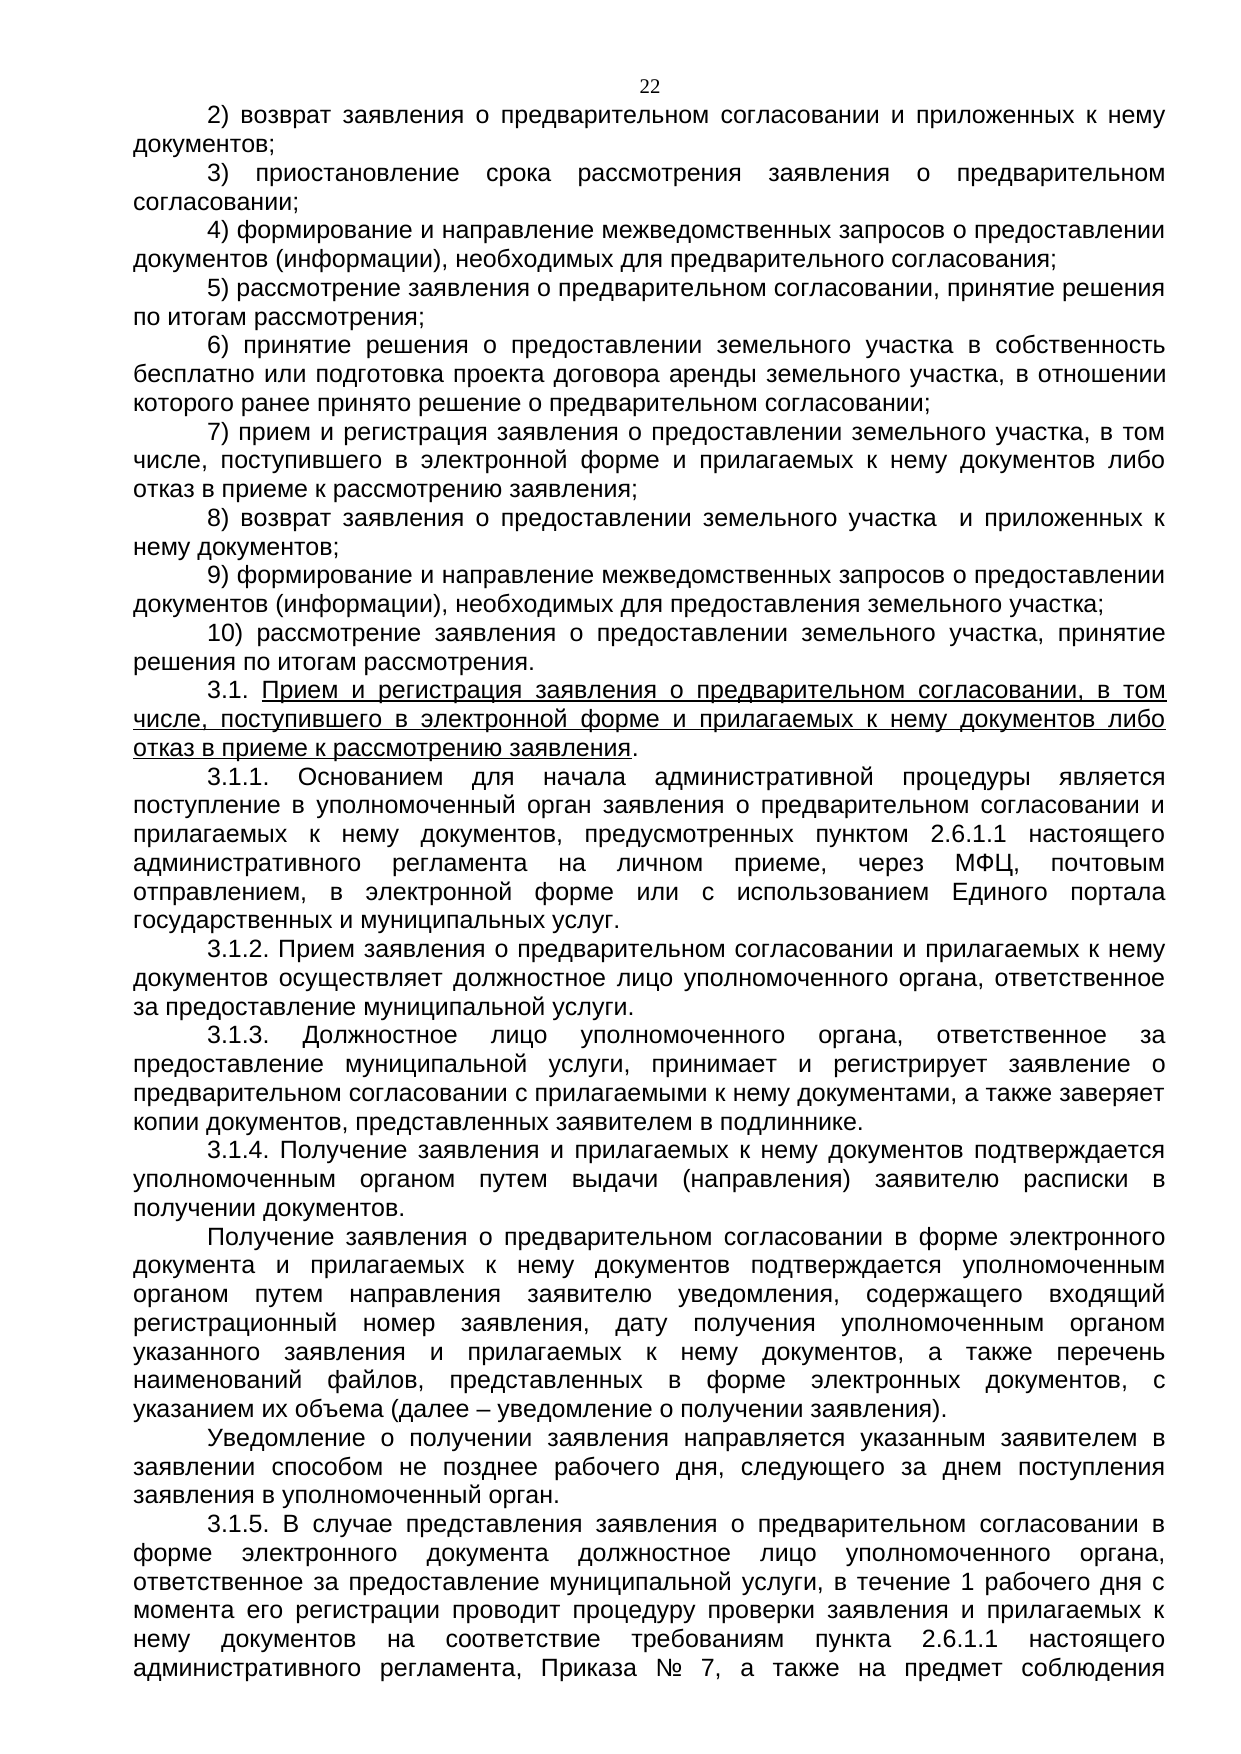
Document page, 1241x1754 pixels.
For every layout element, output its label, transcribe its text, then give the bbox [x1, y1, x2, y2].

text 8) возврат заявления о предоставлении земельного участка и приложенных к нему документов; [133, 503, 1167, 560]
text 3.1.3. Должностное лицо уполномоченного органа, ответственное за предоставление муниципальной услуги, принимает и регистрирует заявление о предварительном согласовании с прилагаемыми к нему документами, а также заверяет копии документов, представленных заявителем в подлиннике. [133, 1020, 1167, 1135]
text Получение заявления о предварительном согласовании в форме электронного документа и прилагаемых к нему документов подтверждается уполномоченным органом путем направления заявителю уведомления, содержащего входящий регистрационный номер заявления, дату получения уполномоченным органом указанного заявления и прилагаемых к нему документов, а также перечень наименований файлов, представленных в форме электронных документов, с указанием их объема (далее – уведомление о получении заявления). [133, 1222, 1167, 1423]
text 3.1.2. Прием заявления о предварительном согласовании и прилагаемых к нему документов осуществляет должностное лицо уполномоченного органа, ответственное за предоставление муниципальной услуги. [133, 934, 1167, 1020]
text 7) прием и регистрация заявления о предоставлении земельного участка, в том числе, поступившего в электронной форме и прилагаемых к нему документов либо отказ в приеме к рассмотрению заявления; [133, 417, 1167, 503]
text 10) рассмотрение заявления о предоставлении земельного участка, принятие решения по итогам рассмотрения. [133, 618, 1167, 675]
text 3) приостановление срока рассмотрения заявления о предварительном согласовании; [133, 158, 1167, 215]
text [133, 1509, 1167, 1682]
text 3.1. Прием и регистрация заявления о предварительном согласовании, в том числе, поступившего в электронной форме и прилагаемых к нему документов либо отказ в приеме к рассмотрению заявления. [133, 675, 1167, 762]
text 6) принятие решения о предоставлении земельного участка в собственность бесплатно или подготовка проекта договора аренды земельного участка, в отношении которого ранее принято решение о предварительном согласовании; [133, 330, 1167, 417]
text 9) формирование и направление межведомственных запросов о предоставлении документов (информации), необходимых для предоставления земельного участка; [133, 560, 1167, 618]
text 3.1.4. Получение заявления и прилагаемых к нему документов подтверждается уполномоченным органом путем выдачи (направления) заявителю расписки в получении документов. [133, 1135, 1167, 1222]
text 2) возврат заявления о предварительном согласовании и приложенных к нему документов; [133, 100, 1167, 158]
text 5) рассмотрение заявления о предварительном согласовании, принятие решения по итогам рассмотрения; [133, 273, 1167, 330]
text 3.1.1. Основанием для начала административной процедуры является поступление в уполномоченный орган заявления о предварительном согласовании и прилагаемых к нему документов, предусмотренных пунктом 2.6.1.1 настоящего административного регламента на личном приеме, через МФЦ, почтовым отправлением, в электронной форме или с использованием Единого портала государственных и муниципальных услуг. [133, 762, 1167, 934]
text 4) формирование и направление межведомственных запросов о предоставлении документов (информации), необходимых для предварительного согласования; [133, 215, 1167, 273]
text Уведомление о получении заявления направляется указанным заявителем в заявлении способом не позднее рабочего дня, следующего за днем поступления заявления в уполномоченный орган. [133, 1423, 1167, 1509]
